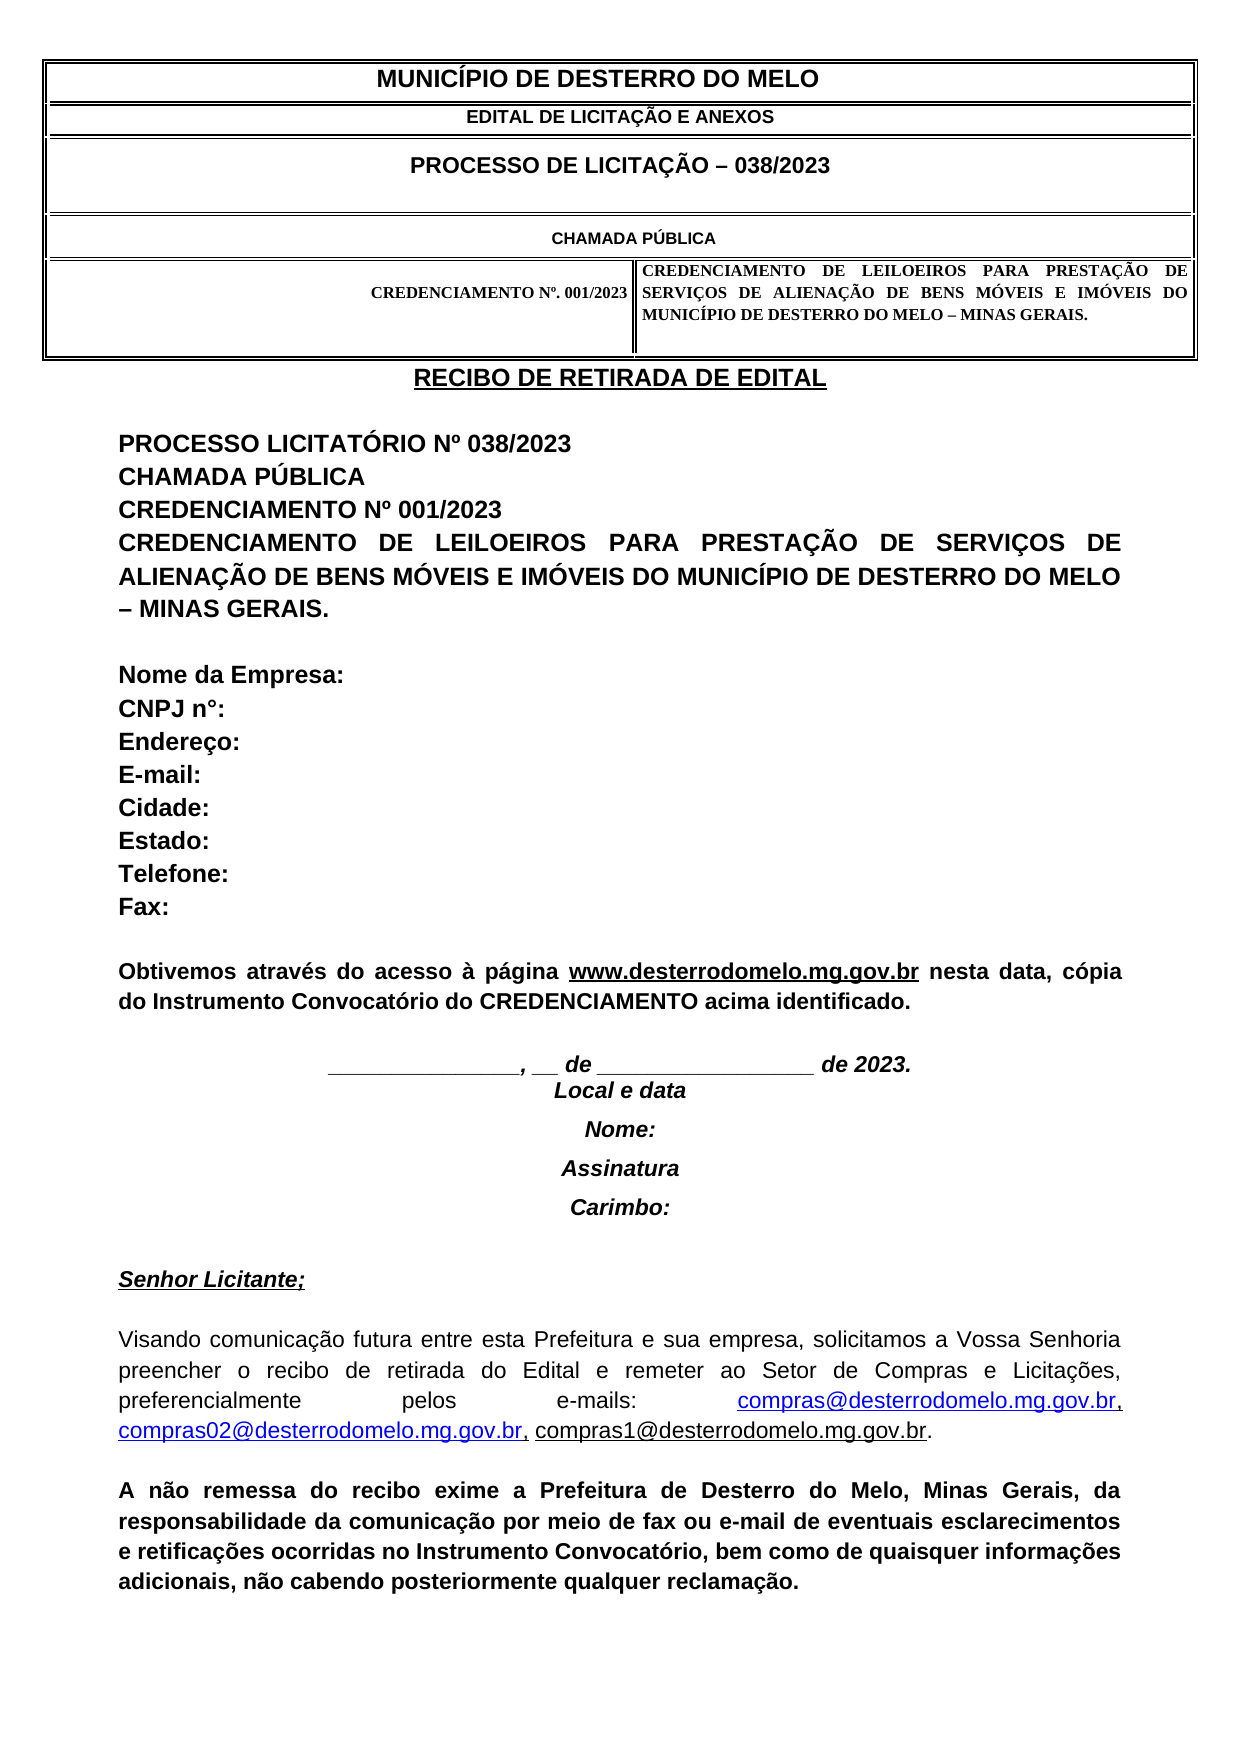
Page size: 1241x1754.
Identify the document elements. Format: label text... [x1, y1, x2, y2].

text _______________, __ de _________________ de 2023. [118, 1051, 1122, 1077]
text Nome: [118, 1116, 1122, 1143]
text Nome da Empresa: [118, 661, 1122, 689]
text E-mail: [118, 759, 1122, 788]
text Carimbo: [118, 1194, 1122, 1220]
text Fax: [118, 892, 1122, 920]
text Endereço: [118, 727, 1122, 755]
text CREDENCIAMENTO Nº 001/2023 [118, 495, 1122, 524]
text Visando comunicação futura entre esta Prefeitura e sua empresa, solicitamos a Vossa Senhoria preencher o recibo de retirada do Edital e remeter ao Setor de Compras e Licitações, preferencialmente pelos e-mails: compras@desterrodomelo.mg.gov.br, compras02@desterrodomelo.mg.gov.br, compras1@desterrodomelo.mg.gov.br. [118, 1326, 1122, 1443]
text Cidade: [118, 793, 1122, 821]
text Estado: [118, 826, 1122, 854]
text Local e data [118, 1077, 1122, 1104]
text CREDENCIAMENTO DE LEILOEIROS PARA PRESTAÇÃO DE SERVIÇOS DE ALIENAÇÃO DE BENS MÓVEIS E IMÓVEIS DO MUNICÍPIO DE DESTERRO DO MELO – MINAS GERAIS. [118, 528, 1122, 623]
text RECIBO DE RETIRADA DE EDITAL [118, 363, 1122, 392]
text Telefone: [118, 859, 1122, 887]
text Senhor Licitante; [118, 1266, 1122, 1292]
text A não remessa do recibo exime a Prefeitura de Desterro do Melo, Minas Gerais, da responsabilidade da comunicação por meio de fax ou e-mail de eventuais esclarecimentos e retificações ocorridas no Instrumento Convocatório, bem como de quaisquer informações adicionais, não cabendo posteriormente qualquer reclamação. [118, 1477, 1122, 1594]
text CHAMADA PÚBLICA [118, 462, 1122, 491]
text CNPJ n°: [118, 693, 1122, 722]
text Assinatura [118, 1155, 1122, 1182]
text PROCESSO LICITATÓRIO Nº 038/2023 [118, 429, 1122, 458]
text Obtivemos através do acesso à página www.desterrodomelo.mg.gov.br nesta data, cópia do Instrumento Convocatório do CREDENCIAMENTO acima identificado. [118, 958, 1122, 1014]
